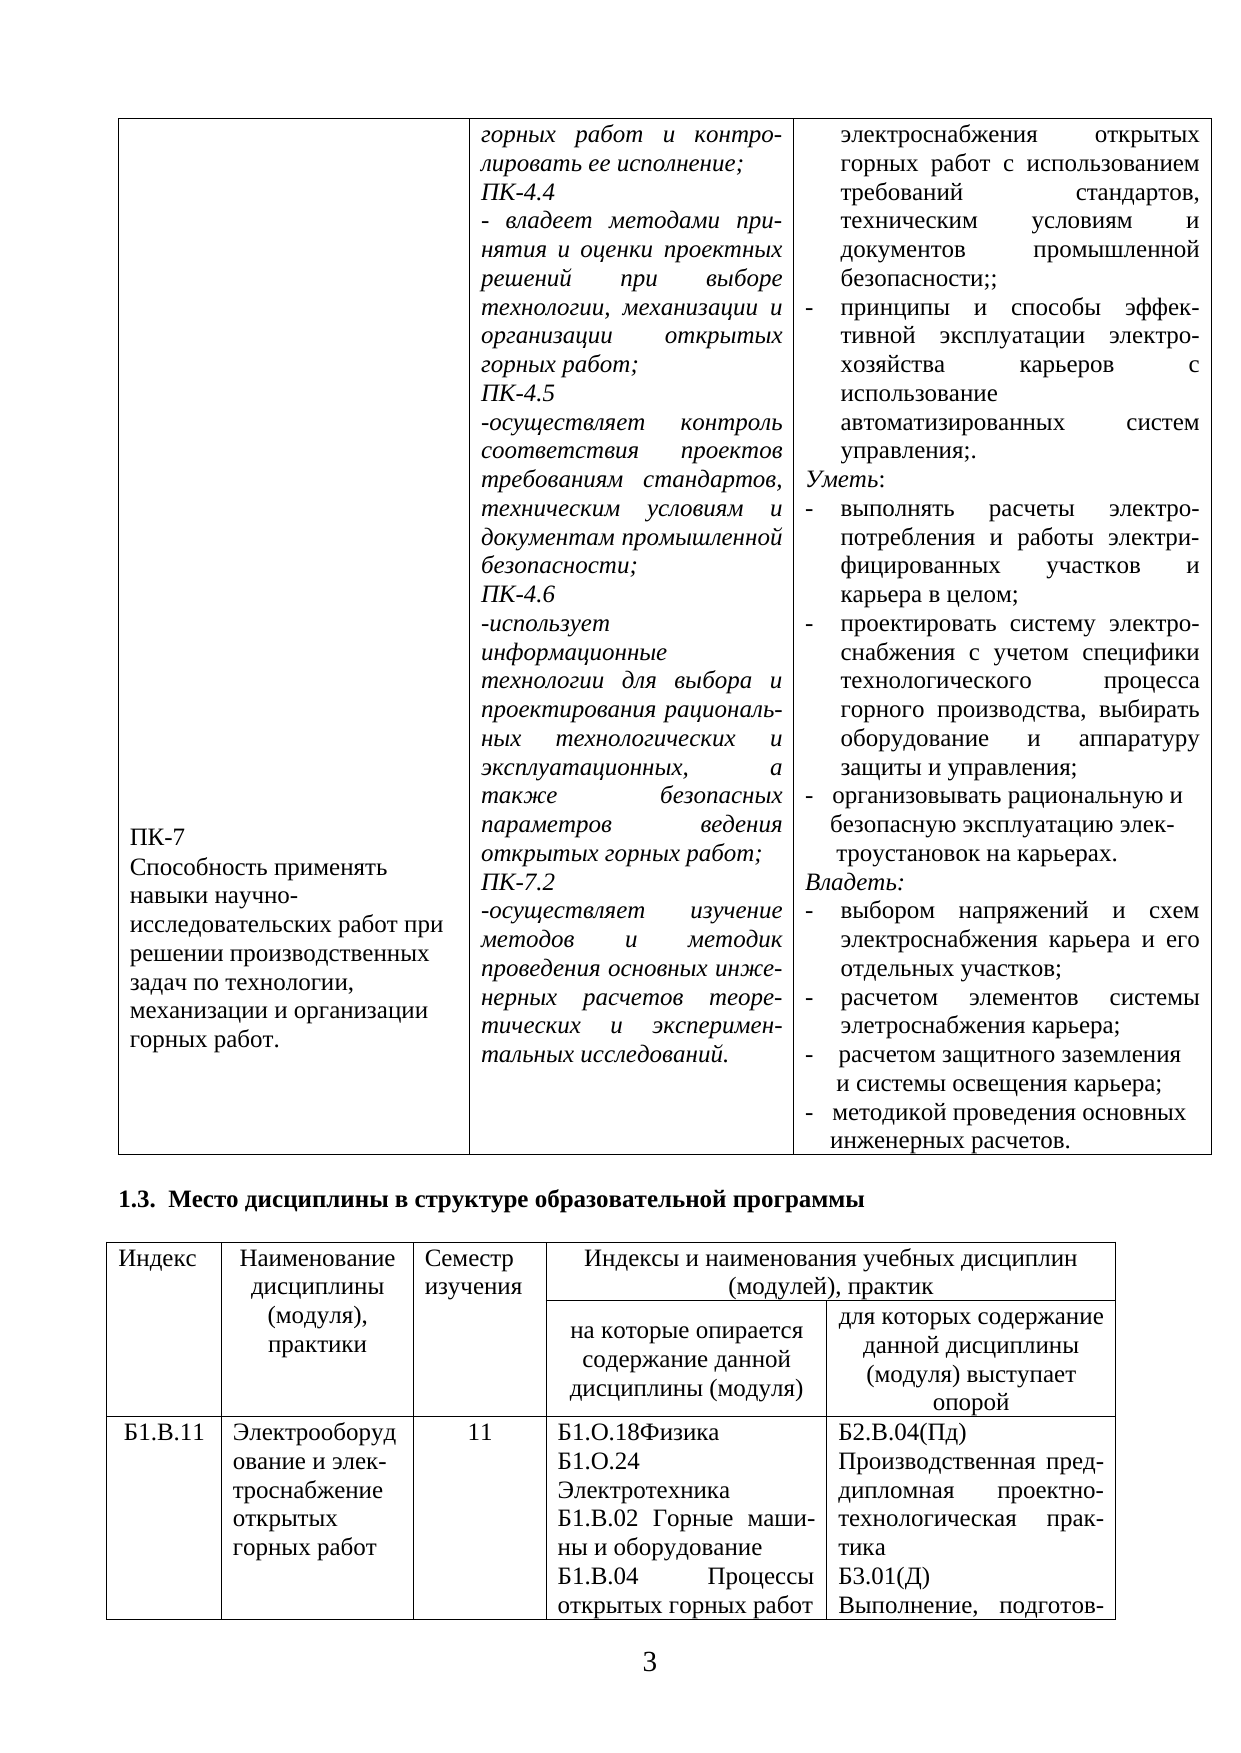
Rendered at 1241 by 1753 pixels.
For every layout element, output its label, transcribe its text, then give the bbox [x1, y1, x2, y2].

text 1.3. Место дисциплины в структуре образовательной программы [118, 1184, 1181, 1213]
table_header Индексы и наименования учебных дисциплин (модулей), практик [547, 1243, 1115, 1300]
table_cell 11 [414, 1417, 546, 1618]
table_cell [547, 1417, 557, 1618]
table_header Индекс [107, 1243, 221, 1416]
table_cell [470, 119, 793, 1154]
table_cell Б1.В.11 [107, 1417, 221, 1618]
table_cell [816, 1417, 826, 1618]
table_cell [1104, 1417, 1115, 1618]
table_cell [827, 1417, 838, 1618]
table_cell для которых содержание данной дисциплины (модуля) выступает опорой [827, 1301, 1115, 1416]
table_header Семестр изучения [414, 1243, 546, 1416]
table_cell на которые опирается содержание данной дисциплины (модуля) [547, 1301, 826, 1416]
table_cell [794, 119, 1211, 1154]
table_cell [222, 1417, 413, 1618]
table_header Наименование дисциплины (модуля), практики [222, 1243, 413, 1416]
